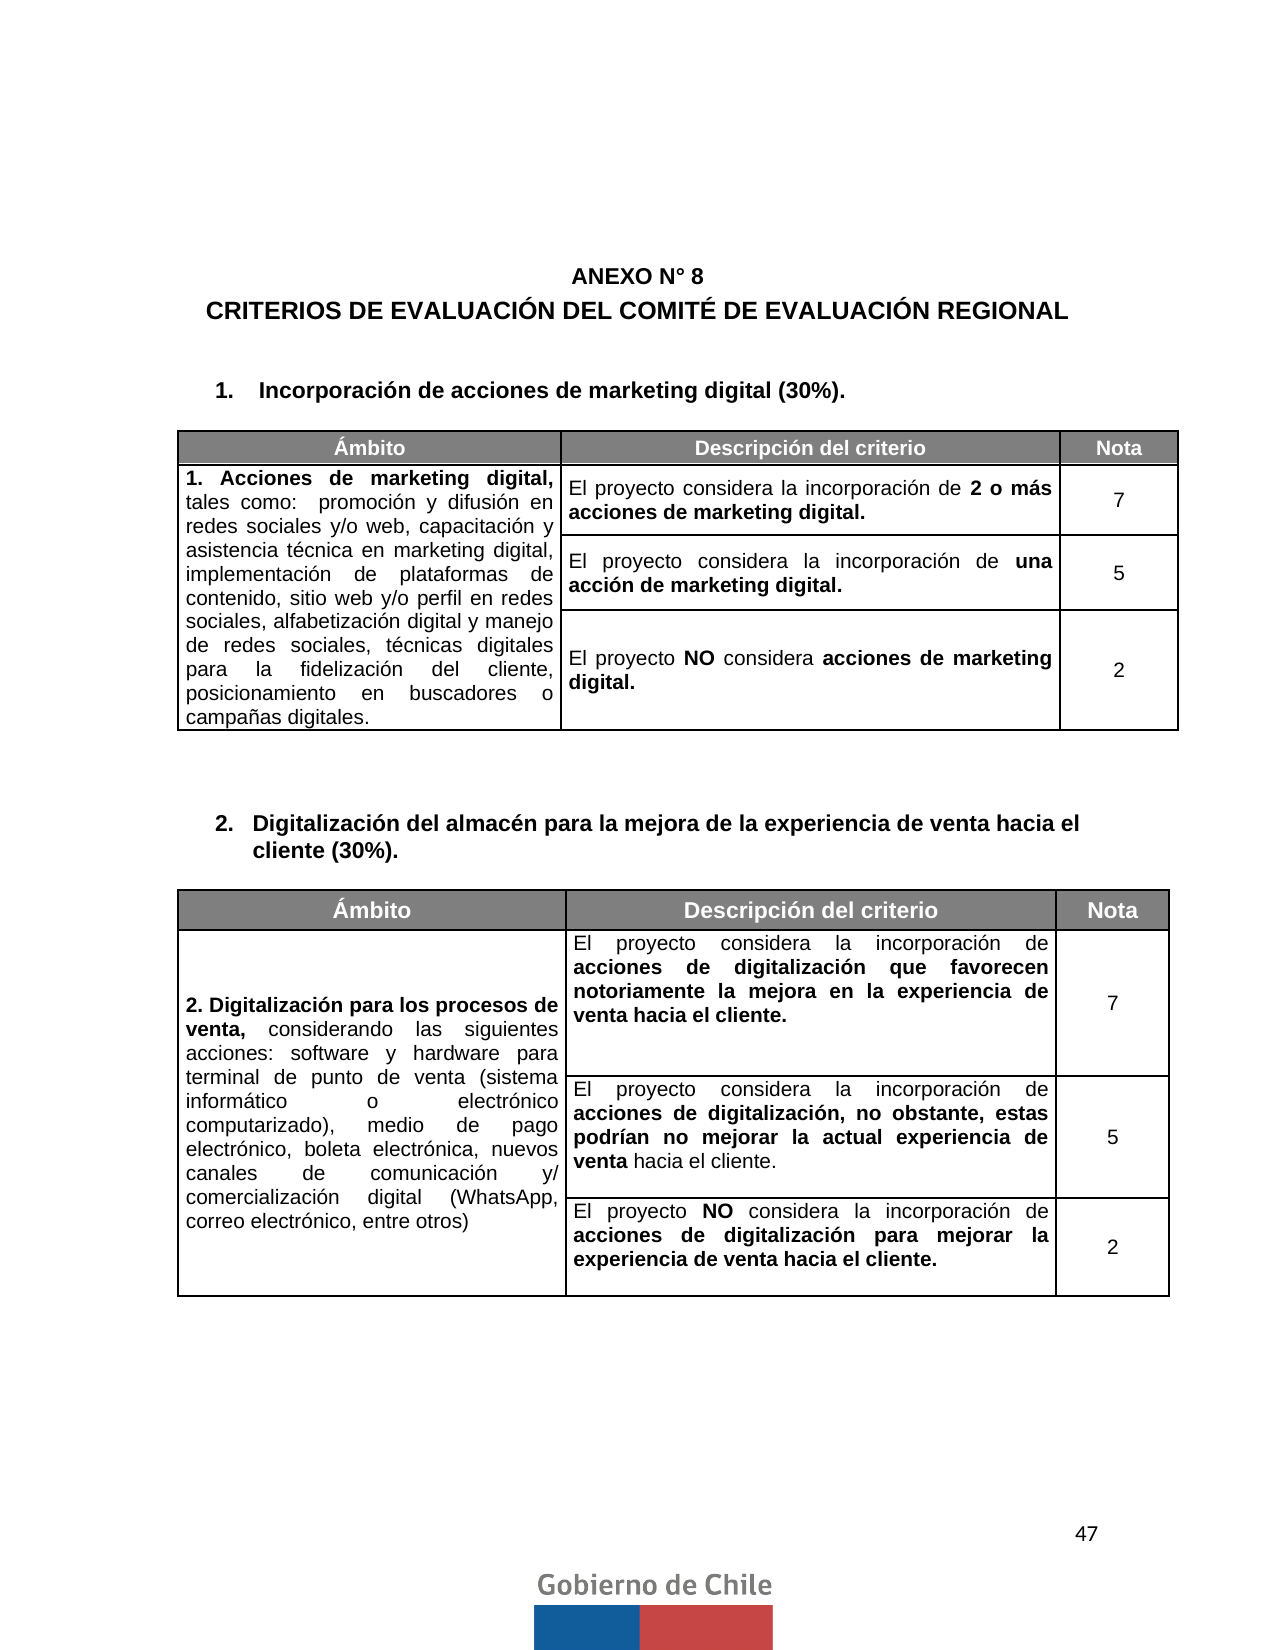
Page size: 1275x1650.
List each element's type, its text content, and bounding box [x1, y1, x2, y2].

table_cell El proyecto considera la incorporación de acciones de digitalización, no obstante, estas podrían no mejorar la actual experiencia de venta hacia el cliente. [567, 1077, 1055, 1197]
table_cell El proyecto NO considera la incorporación de acciones de digitalización para mejorar la experiencia de venta hacia el cliente. [567, 1199, 1055, 1294]
table_cell 1. Acciones de marketing digital, tales como: promoción y difusión en redes sociales y/o web, capacitación y asistencia técnica en marketing digital, implementación de plataformas de contenido, sitio web y/o perfil en redes sociales, alfabetización digital y manejo de redes sociales, técnicas digitales para la fidelización del cliente, posicionamiento en buscadores o campañas digitales. [179, 466, 560, 729]
table_cell 2. Digitalización para los procesos de venta, considerando las siguientes acciones: software y hardware para terminal de punto de venta (sistema informático o electrónico computarizado), medio de pago electrónico, boleta electrónica, nuevos canales de comunicación y/ comercialización digital (WhatsApp, correo electrónico, entre otros) [179, 931, 565, 1294]
table_header Descripción del criterio [567, 891, 1055, 929]
text CRITERIOS DE EVALUACIÓN DEL COMITÉ DE EVALUACIÓN REGIONAL [177, 296, 1098, 325]
list Incorporación de acciones de marketing digital (30%). [215, 377, 1098, 404]
table_cell El proyecto considera la incorporación de 2 o más acciones de marketing digital. [562, 466, 1059, 534]
table_cell 2 [1057, 1199, 1168, 1294]
table_cell 5 [1057, 1077, 1168, 1197]
subtitle ANEXO N° 8 [177, 263, 1098, 290]
table_header Nota [1057, 891, 1168, 929]
table_cell El proyecto considera la incorporación de una acción de marketing digital. [562, 536, 1059, 609]
table_cell El proyecto considera la incorporación de acciones de digitalización que favorecen notoriamente la mejora en la experiencia de venta hacia el cliente. [567, 931, 1055, 1075]
list Digitalización del almacén para la mejora de la experiencia de venta hacia el cliente (30%). [215, 810, 1098, 863]
table_header Ámbito [179, 891, 565, 929]
picture [532, 1560, 774, 1650]
table_cell El proyecto NO considera acciones de marketing digital. [562, 611, 1059, 729]
table_header Descripción del criterio [562, 432, 1059, 463]
table_header Nota [1061, 432, 1177, 463]
table_cell 2 [1061, 611, 1177, 729]
table_cell 5 [1061, 536, 1177, 609]
table_cell 7 [1061, 466, 1177, 534]
table_cell 7 [1057, 931, 1168, 1075]
table_header Ámbito [179, 432, 560, 463]
